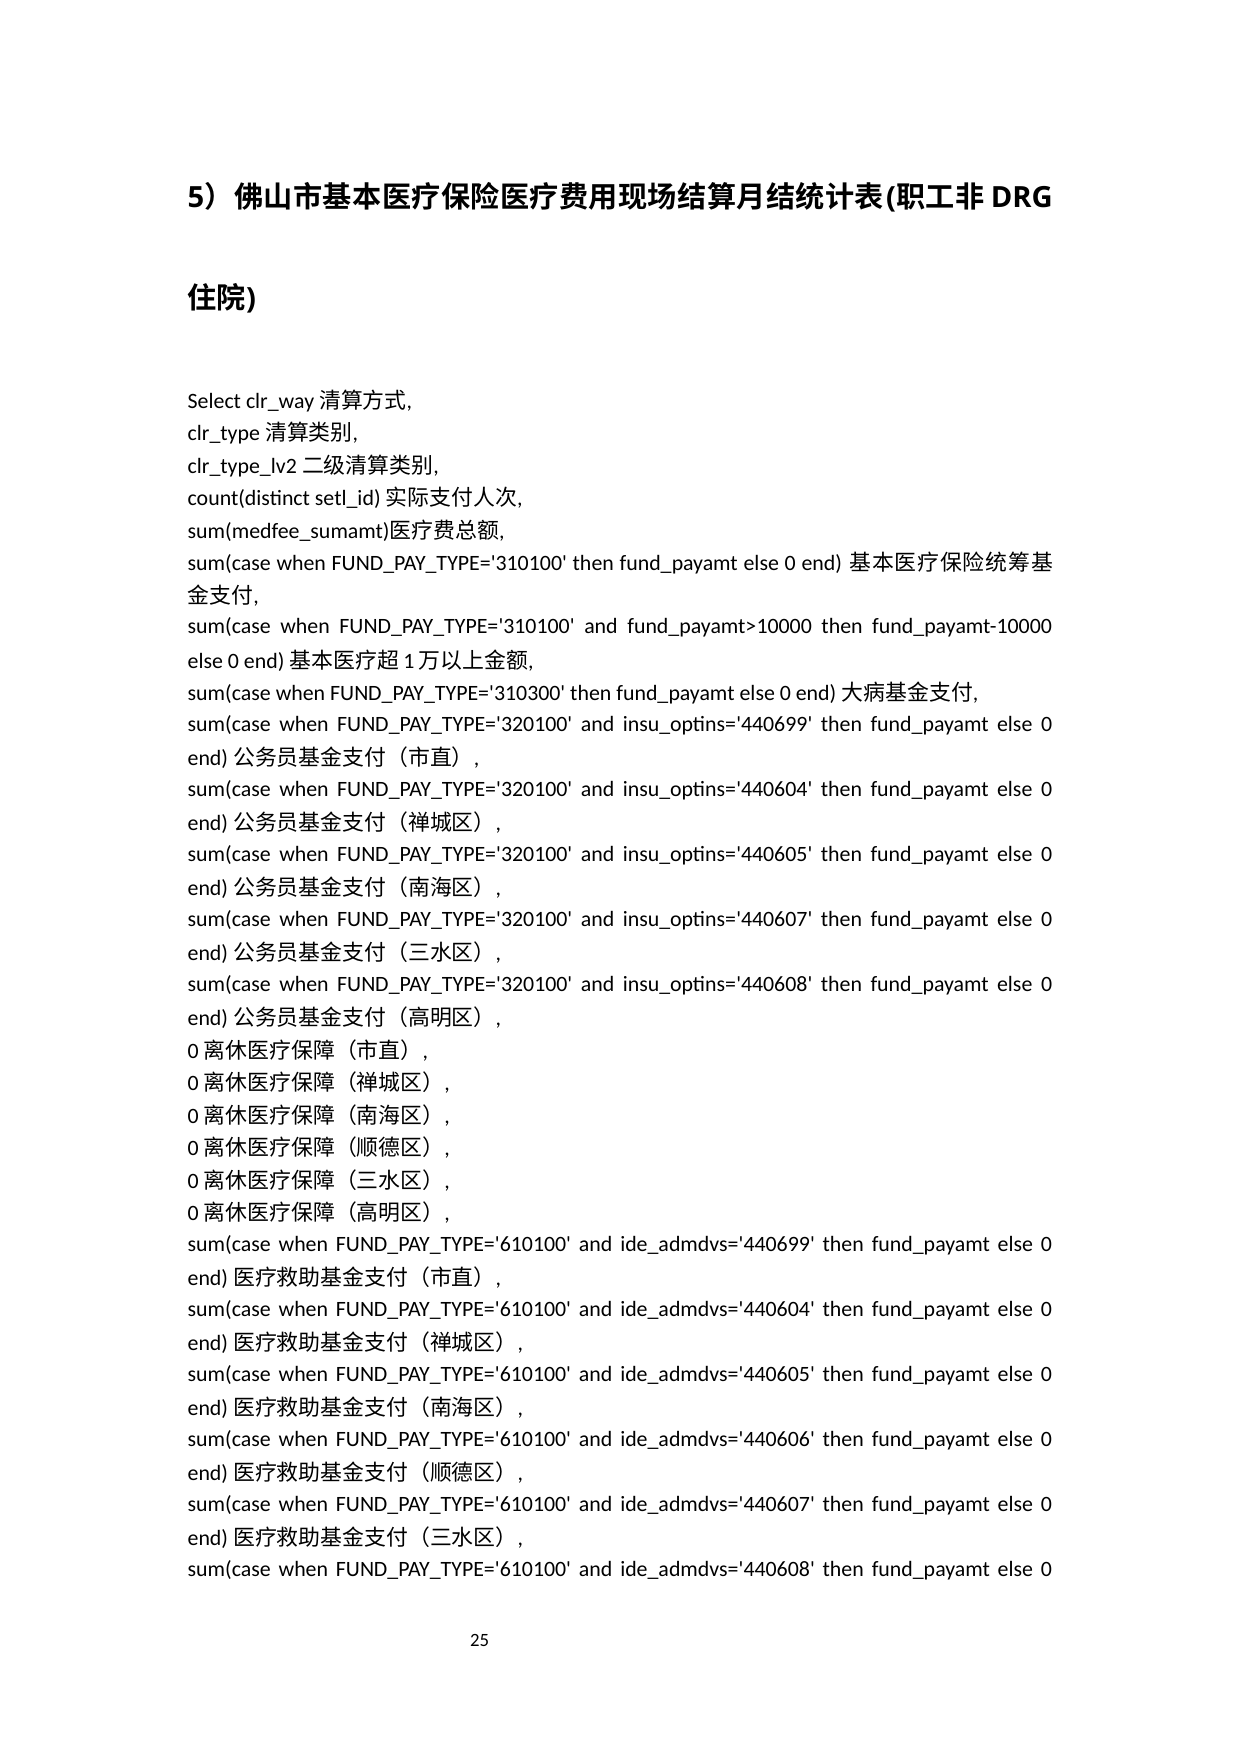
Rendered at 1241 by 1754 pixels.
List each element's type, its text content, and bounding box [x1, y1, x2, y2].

text clr_type 清算类别, [187, 415, 1053, 447]
text 0 离休医疗保障（南海区）, [187, 1097, 1053, 1130]
text 0 离休医疗保障（顺德区）, [187, 1130, 1053, 1162]
text sum(case when FUND_PAY_TYPE='610100' and ide_admdvs='440604' then fund_payamt else 0 end) 医疗救助基金支付（禅城区）, [187, 1292, 1053, 1357]
text sum(case when FUND_PAY_TYPE='310300' then fund_payamt else 0 end) 大病基金支付, [187, 675, 1053, 707]
text 0 离休医疗保障（三水区）, [187, 1162, 1053, 1195]
text sum(case when FUND_PAY_TYPE='320100' and insu_optins='440607' then fund_payamt else 0 end) 公务员基金支付（三水区）, [187, 902, 1053, 967]
text Select clr_way 清算方式, [187, 382, 1053, 415]
text count(distinct setl_id) 实际支付人次, [187, 480, 1053, 512]
subtitle 5）佛山市基本医疗保险医疗费用现场结算月结统计表(职工非DRG住院) [187, 162, 1053, 328]
text 0 离休医疗保障（市直）, [187, 1032, 1053, 1065]
text sum(case when FUND_PAY_TYPE='310100' then fund_payamt else 0 end) 基本医疗保险统筹基金支付, [187, 545, 1053, 610]
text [187, 1552, 1053, 1585]
text sum(case when FUND_PAY_TYPE='610100' and ide_admdvs='440606' then fund_payamt else 0 end) 医疗救助基金支付（顺德区）, [187, 1422, 1053, 1487]
text 0 离休医疗保障（高明区）, [187, 1195, 1053, 1227]
text sum(case when FUND_PAY_TYPE='320100' and insu_optins='440608' then fund_payamt else 0 end) 公务员基金支付（高明区）, [187, 967, 1053, 1032]
text 0 离休医疗保障（禅城区）, [187, 1065, 1053, 1097]
text sum(case when FUND_PAY_TYPE='320100' and insu_optins='440605' then fund_payamt else 0 end) 公务员基金支付（南海区）, [187, 837, 1053, 902]
text sum(case when FUND_PAY_TYPE='610100' and ide_admdvs='440607' then fund_payamt else 0 end) 医疗救助基金支付（三水区）, [187, 1487, 1053, 1552]
text sum(case when FUND_PAY_TYPE='610100' and ide_admdvs='440699' then fund_payamt else 0 end) 医疗救助基金支付（市直）, [187, 1227, 1053, 1292]
text clr_type_lv2 二级清算类别, [187, 447, 1053, 480]
text sum(case when FUND_PAY_TYPE='320100' and insu_optins='440604' then fund_payamt else 0 end) 公务员基金支付（禅城区）, [187, 772, 1053, 837]
text sum(case when FUND_PAY_TYPE='320100' and insu_optins='440699' then fund_payamt else 0 end) 公务员基金支付（市直）, [187, 707, 1053, 772]
text sum(medfee_sumamt)医疗费总额, [187, 512, 1053, 545]
text sum(case when FUND_PAY_TYPE='610100' and ide_admdvs='440605' then fund_payamt else 0 end) 医疗救助基金支付（南海区）, [187, 1357, 1053, 1422]
text sum(case when FUND_PAY_TYPE='310100' and fund_payamt>10000 then fund_payamt-10000 else 0 end) 基本医疗超1万以上金额, [187, 610, 1053, 675]
